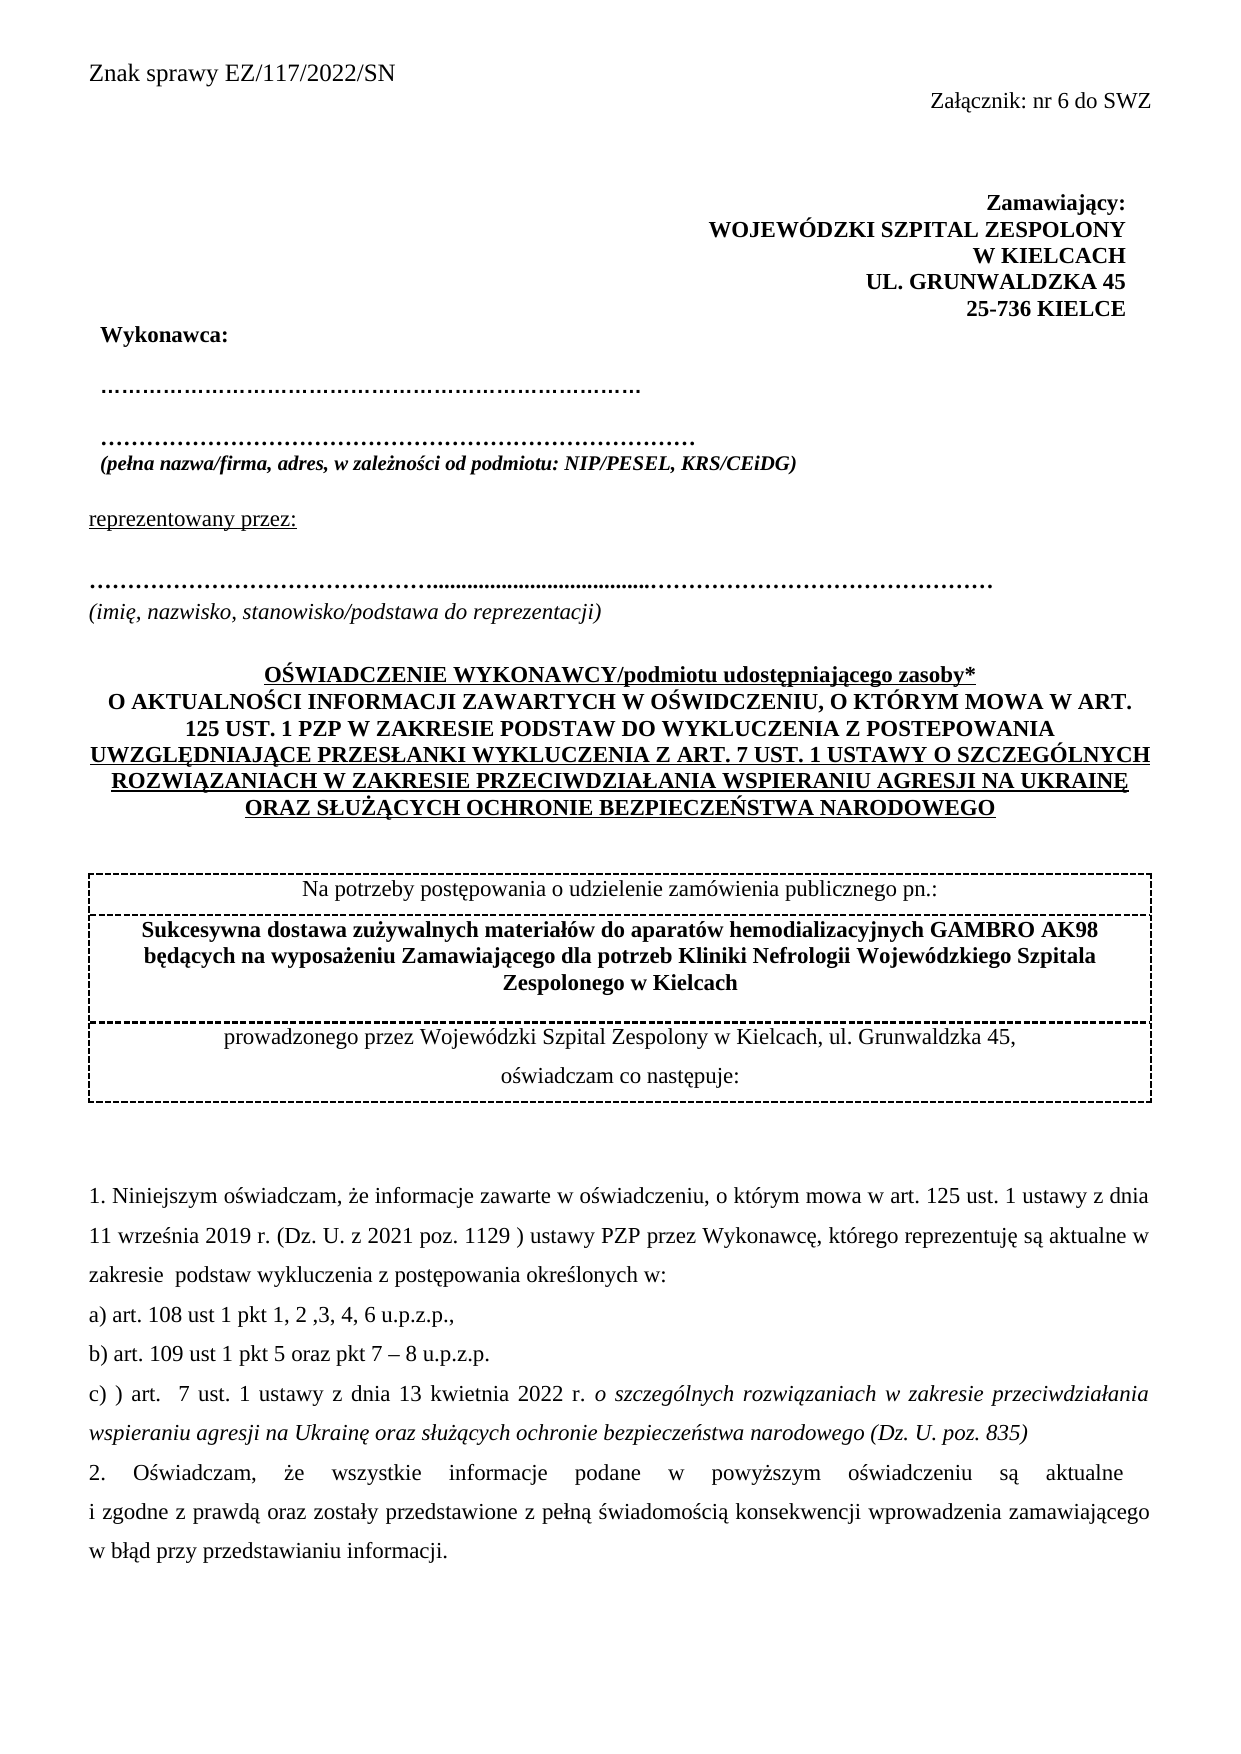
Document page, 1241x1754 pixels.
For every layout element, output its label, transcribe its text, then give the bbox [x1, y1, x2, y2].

text a) art. 108 ust 1 pkt 1, 2 ,3, 4, 6 u.p.z.p., [89, 1301, 1152, 1327]
table_cell …………………………………………………………………… [89, 398, 1137, 451]
text OŚWIADCZENIE WYKONAWCY/podmiotu udostępniającego zasoby* [89, 657, 1152, 688]
text 1. Niniejszym oświadczam, że informacje zawarte w oświadczeniu, o którym mowa w art. 125 ust. 1 ustawy z dnia 11 września 2019 r. (Dz. U. z 2021 poz. 1129 ) ustawy PZP przez Wykonawcę, którego reprezentuję są aktualne w zakresie podstaw wykluczenia z postępowania określonych w: [89, 1182, 1152, 1287]
text 2. Oświadczam, że wszystkie informacje podane w powyższym oświadczeniu są aktualne i zgodne z prawdą oraz zostały przedstawione z pełną świadomością konsekwencji wprowadzenia zamawiającego w błąd przy przedstawianiu informacji. [89, 1458, 1152, 1564]
table_cell prowadzonego przez Wojewódzki Szpital Zespolony w Kielcach, ul. Grunwaldzka 45, oświadczam co następuje: [89, 1021, 1151, 1101]
table_cell Zamawiający: WOJEWÓDZKI SZPITAL ZESPOLONY W KIELCACH UL. GRUNWALDZKA 45 25-736 KIELCE Wykonawca: …………………………………………………………………… [89, 141, 1137, 398]
text reprezentowany przez: [89, 501, 1152, 532]
table_header Na potrzeby postępowania o udzielenie zamówienia publicznego pn.: [89, 873, 1151, 914]
text (imię, nazwisko, stanowisko/podstawa do reprezentacji) [89, 595, 1152, 626]
text UWZGLĘDNIAJĄCE PRZESŁANKI WYKLUCZENIA Z ART. 7 UST. 1 USTAWY o szczególnych rozwiązaniach w zakresie przeciwdziałania wspieraniu agresji na Ukrainę oraz służących ochronie bezpieczeństwa narodowego [89, 741, 1152, 820]
table_cell Sukcesywna dostawa zużywalnych materiałów do aparatów hemodializacyjnych GAMBRO AK98 będących na wyposażeniu Zamawiającego dla potrzeb Kliniki Nefrologii Wojewódzkiego Szpitala Zespolonego w Kielcach [89, 914, 1151, 1021]
text O AKTUALNOŚCI INFORMACJI ZAWARTYCH W OŚWIDCZENIU, O KTÓRYM MOWA W ART. 125 UST. 1 PZP W ZAKRESIE PODSTAW DO WYKLUCZENIA Z POSTEPOWANIA [89, 688, 1152, 741]
text c) ) art. 7 ust. 1 ustawy z dnia 13 kwietnia 2022 r. o szczególnych rozwiązaniach w zakresie przeciwdziałania wspieraniu agresji na Ukrainę oraz służących ochronie bezpieczeństwa narodowego (Dz. U. poz. 835) [89, 1379, 1152, 1445]
text b) art. 109 ust 1 pkt 5 oraz pkt 7 – 8 u.p.z.p. [89, 1340, 1152, 1366]
text ………………………………………......................................……………………………………… [89, 563, 1152, 595]
table_cell (pełna nazwa/firma, adres, w zależności od podmiotu: NIP/PESEL, KRS/CEiDG) [89, 451, 1137, 474]
